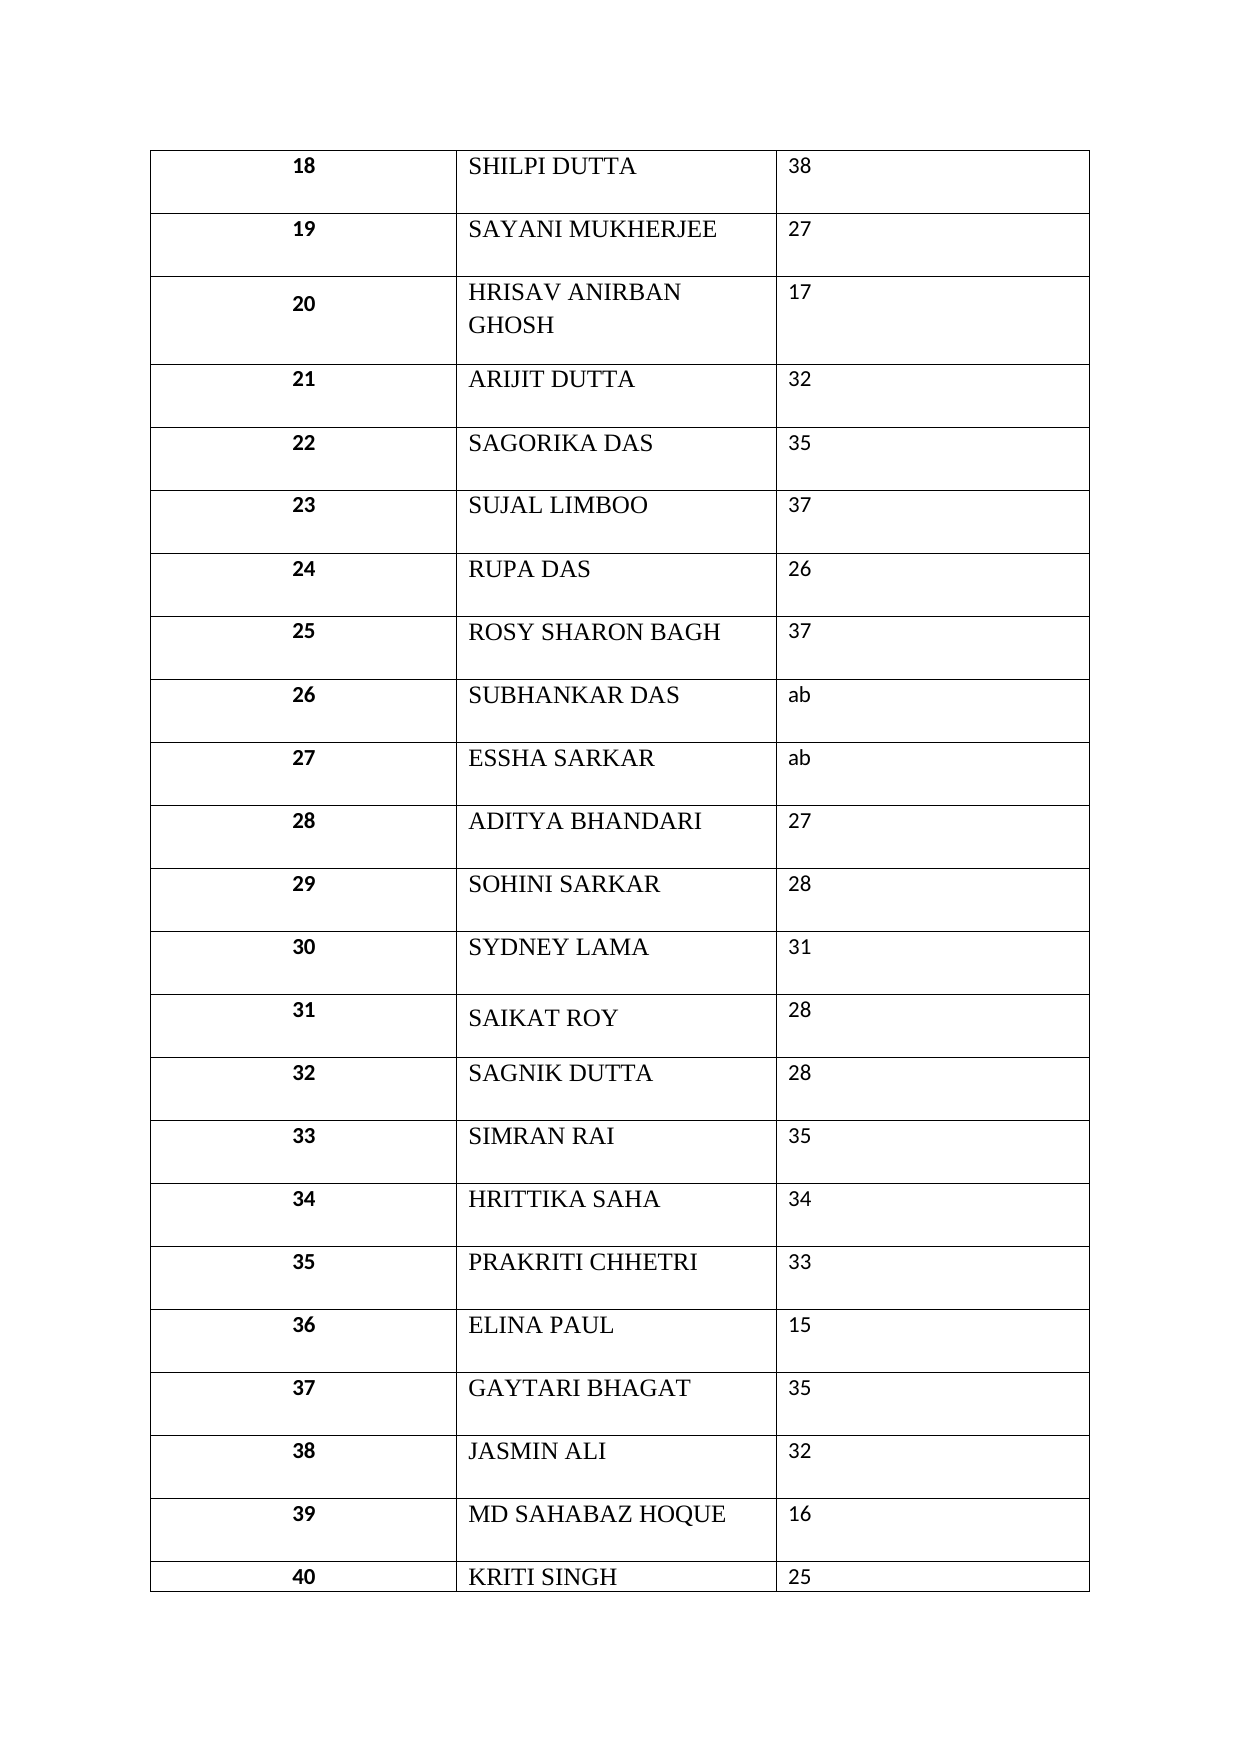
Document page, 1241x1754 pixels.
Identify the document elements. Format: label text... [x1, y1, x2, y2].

table_cell 28 [151, 806, 456, 868]
table_cell 36 [151, 1310, 456, 1372]
table_cell MD SAHABAZ HOQUE [457, 1499, 776, 1561]
table_cell SAGNIK DUTTA [457, 1058, 776, 1120]
table_cell 25 [777, 1562, 1089, 1591]
table_cell 26 [777, 554, 1089, 616]
table_cell 35 [777, 1121, 1089, 1183]
table_cell 27 [777, 806, 1089, 868]
table_cell 35 [777, 1373, 1089, 1435]
table_cell 35 [151, 1247, 456, 1309]
table_cell SAYANI MUKHERJEE [457, 214, 776, 276]
table_cell SOHINI SARKAR [457, 869, 776, 931]
table_cell 37 [151, 1373, 456, 1435]
table_cell ab [777, 680, 1089, 742]
table_cell ARIJIT DUTTA [457, 365, 776, 427]
table_cell 28 [777, 995, 1089, 1057]
table_cell ROSY SHARON BAGH [457, 617, 776, 679]
table_cell 34 [777, 1184, 1089, 1246]
table_cell 22 [151, 428, 456, 489]
table_cell RUPA DAS [457, 554, 776, 616]
table_cell 15 [777, 1310, 1089, 1372]
table_cell 27 [151, 743, 456, 805]
table_cell SYDNEY LAMA [457, 932, 776, 994]
table_cell 16 [777, 1499, 1089, 1561]
table_cell 30 [151, 932, 456, 994]
table_cell 33 [151, 1121, 456, 1183]
table_cell 31 [151, 995, 456, 1057]
table_cell 19 [151, 214, 456, 276]
table_cell SAIKAT ROY [457, 995, 776, 1057]
table_cell 20 [151, 277, 456, 363]
table_cell 32 [151, 1058, 456, 1120]
table_cell 18 [151, 151, 456, 213]
table_cell SHILPI DUTTA [457, 151, 776, 213]
table_cell 27 [777, 214, 1089, 276]
table_cell 26 [151, 680, 456, 742]
table_cell JASMIN ALI [457, 1436, 776, 1498]
table_cell 32 [777, 365, 1089, 427]
table_cell 28 [777, 1058, 1089, 1120]
table_cell 23 [151, 491, 456, 553]
table_cell 28 [777, 869, 1089, 931]
table_cell 39 [151, 1499, 456, 1561]
table_cell 35 [777, 428, 1089, 489]
table_cell SUJAL LIMBOO [457, 491, 776, 553]
table_cell 37 [777, 617, 1089, 679]
table_cell 32 [777, 1436, 1089, 1498]
table_cell SUBHANKAR DAS [457, 680, 776, 742]
table_cell KRITI SINGH [457, 1562, 776, 1591]
table_cell SAGORIKA DAS [457, 428, 776, 489]
table_cell 38 [777, 151, 1089, 213]
table_cell 38 [151, 1436, 456, 1498]
table_cell SIMRAN RAI [457, 1121, 776, 1183]
table_cell 29 [151, 869, 456, 931]
table_cell 17 [777, 277, 1089, 363]
table_cell ADITYA BHANDARI [457, 806, 776, 868]
table_cell ELINA PAUL [457, 1310, 776, 1372]
table_cell HRISAV ANIRBAN GHOSH [457, 277, 776, 363]
table_cell GAYTARI BHAGAT [457, 1373, 776, 1435]
table_cell 33 [777, 1247, 1089, 1309]
table_cell 21 [151, 365, 456, 427]
table_cell 37 [777, 491, 1089, 553]
table_cell ab [777, 743, 1089, 805]
table_cell ESSHA SARKAR [457, 743, 776, 805]
table_cell HRITTIKA SAHA [457, 1184, 776, 1246]
table_cell 24 [151, 554, 456, 616]
table_cell PRAKRITI CHHETRI [457, 1247, 776, 1309]
table_cell 31 [777, 932, 1089, 994]
table_cell 40 [151, 1562, 456, 1591]
table_cell 34 [151, 1184, 456, 1246]
table_cell 25 [151, 617, 456, 679]
